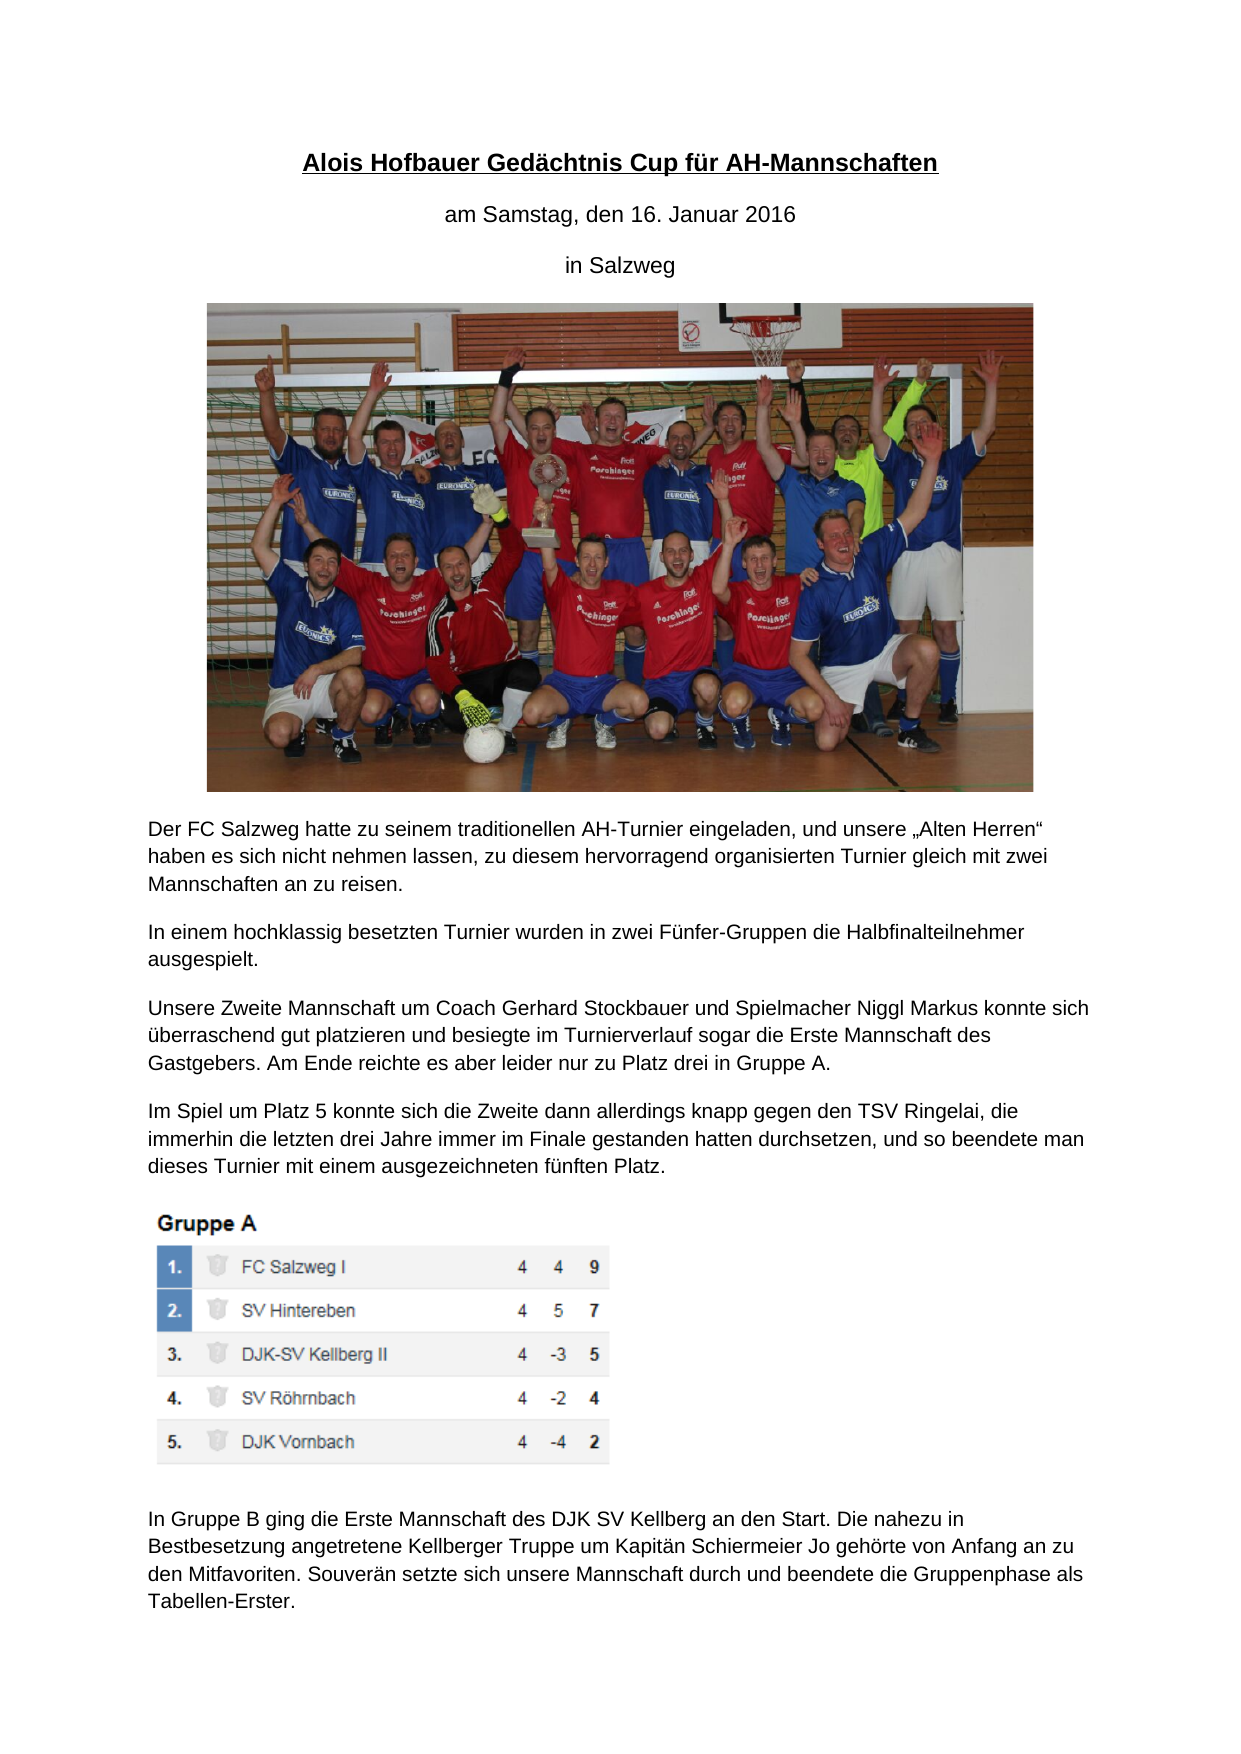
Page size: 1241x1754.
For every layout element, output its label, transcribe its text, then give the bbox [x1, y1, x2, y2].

text am Samstag, den 16. Januar 2016 [148, 201, 1093, 228]
text in Salzweg [148, 252, 1093, 279]
picture [147, 1202, 636, 1482]
text In einem hochklassig besetzten Turnier wurden in zwei Fünfer-Gruppen die Halbfinalteilnehmer ausgespielt. [148, 920, 1093, 971]
text Im Spiel um Platz 5 konnte sich die Zweite dann allerdings knapp gegen den TSV Ringelai, die immerhin die letzten drei Jahre immer im Finale gestanden hatten durchsetzen, und so beendete man dieses Turnier mit einem ausgezeichneten fünften Platz. [148, 1099, 1093, 1178]
text Alois Hofbauer Gedächtnis Cup für AH-Mannschaften [148, 148, 1093, 176]
text In Gruppe B ging die Erste Mannschaft des DJK SV Kellberg an den Start. Die nahezu in Bestbesetzung angetretene Kellberger Truppe um Kapitän Schiermeier Jo gehörte von Anfang an zu den Mitfavoriten. Souverän setzte sich unsere Mannschaft durch und beendete die Gruppenphase als Tabellen-Erster. [148, 1507, 1093, 1613]
text Der FC Salzweg hatte zu seinem traditionellen AH-Turnier eingeladen, und unsere „Alten Herren“ haben es sich nicht nehmen lassen, zu diesem hervorragend organisierten Turnier gleich mit zwei Mannschaften an zu reisen. [148, 816, 1093, 895]
picture [206, 303, 1034, 792]
text Unsere Zweite Mannschaft um Coach Gerhard Stockbauer und Spielmacher Niggl Markus konnte sich überraschend gut platzieren und besiegte im Turnierverlauf sogar die Erste Mannschaft des Gastgebers. Am Ende reichte es aber leider nur zu Platz drei in Gruppe A. [148, 996, 1093, 1074]
